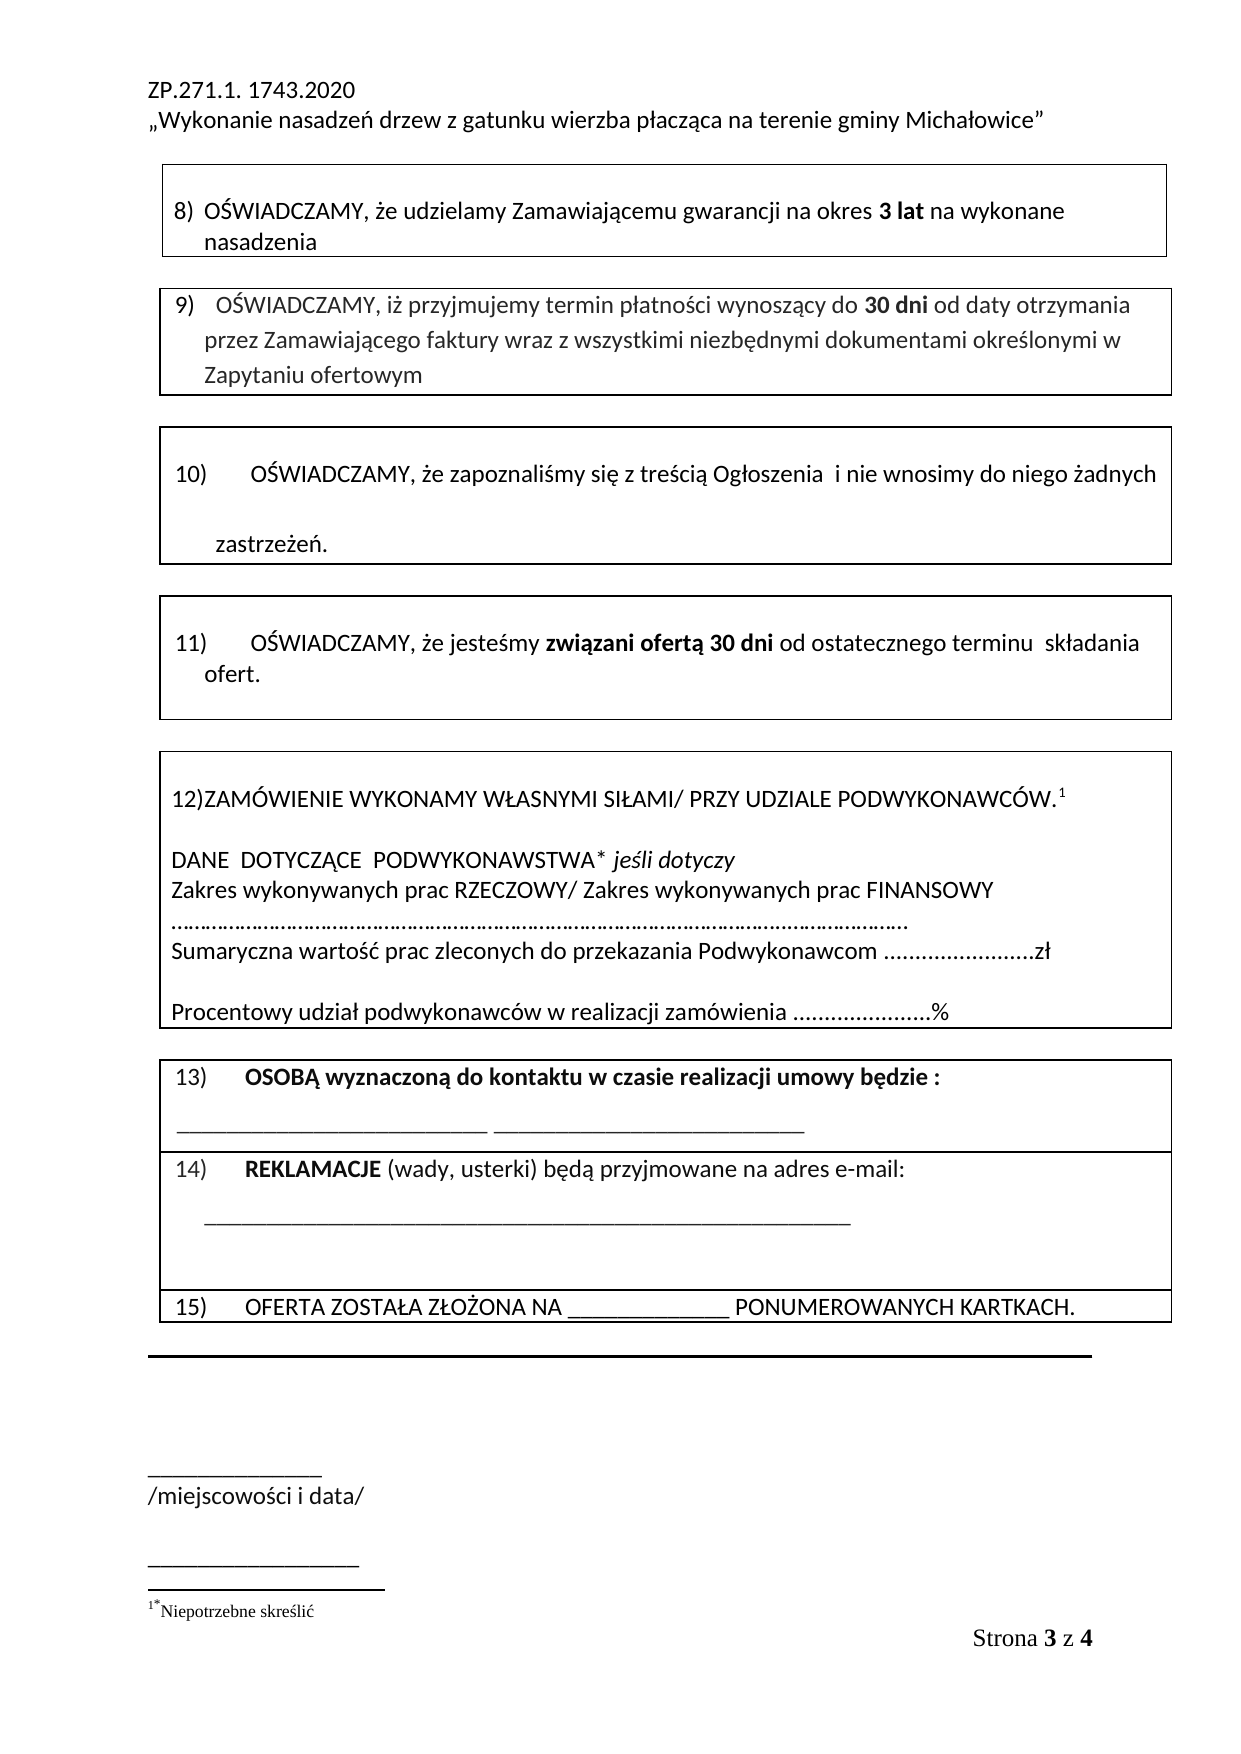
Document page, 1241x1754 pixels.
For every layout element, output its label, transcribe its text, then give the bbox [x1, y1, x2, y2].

text ______________ [148, 1450, 1092, 1481]
table_header OŚWIADCZAMY, że jesteśmy związani ofertą 30 dni od ostatecznego terminu składania ofert. [161, 597, 1171, 719]
table_header OSOBĄ wyznaczoną do kontaktu w czasie realizacji umowy będzie : _________________________ _________________________ [161, 1061, 1171, 1151]
text /miejscowości i data/ [148, 1481, 1092, 1511]
table_header ZAMÓWIENIE WYKONAMY WŁASNYMI SIŁAMI/ PRZY UDZIALE PODWYKONAWCÓW. DANE DOTYCZĄCE PODWYKONAWSTWA* jeśli dotyczy Zakres wykonywanych prac RZECZOWY/ Zakres wykonywanych prac FINANSOWY ……………………………………………………………………………………………..………………… Sumaryczna wartość prac zleconych do przekazania Podwykonawcom ........................zł Procentowy udział podwykonawców w realizacji zamówienia ......................% [161, 752, 1171, 1027]
table_cell REKLAMACJE (wady, usterki) będą przyjmowane na adres e-mail: ____________________________________________________ [161, 1153, 1171, 1289]
table_header OŚWIADCZAMY, że udzielamy Zamawiającemu gwarancji na okres 3 lat na wykonane nasadzenia [163, 165, 1166, 256]
text _________________ [148, 1511, 1092, 1570]
table_header OŚWIADCZAMY, iż przyjmujemy termin płatności wynoszący do 30 dni od daty otrzymania przez Zamawiającego faktury wraz z wszystkimi niezbędnymi dokumentami określonymi w Zapytaniu ofertowym [161, 289, 1171, 394]
table_cell OFERTA ZOSTAŁA ZŁOŻONA NA _____________ PONUMEROWANYCH KARTKACH. [161, 1291, 1171, 1321]
table_header OŚWIADCZAMY, że zapoznaliśmy się z treścią Ogłoszenia i nie wnosimy do niego żadnych zastrzeżeń. [161, 428, 1171, 563]
